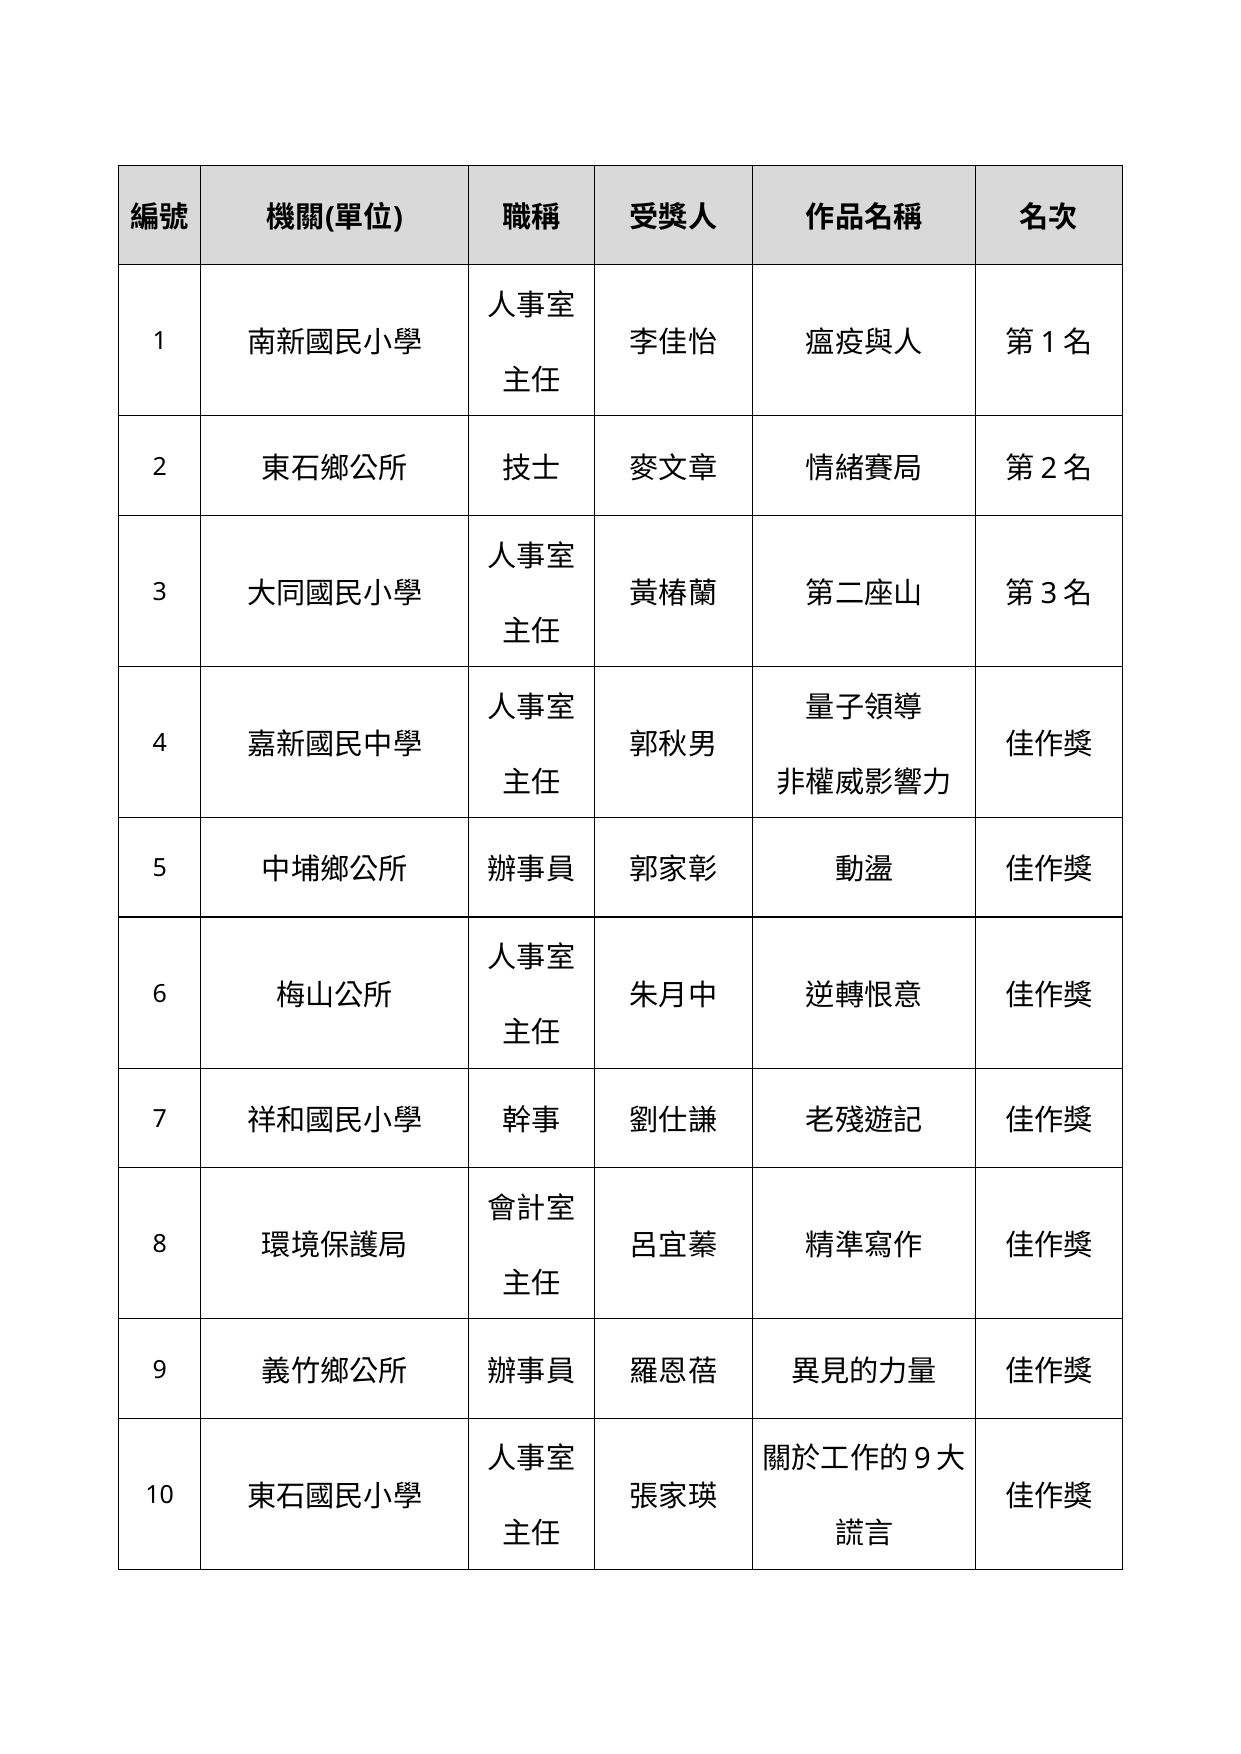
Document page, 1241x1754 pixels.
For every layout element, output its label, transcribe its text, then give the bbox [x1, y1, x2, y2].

table_cell 嘉新國民中學 [201, 667, 468, 817]
table_header 受獎人 [595, 166, 752, 264]
table_cell 第2名 [976, 416, 1122, 515]
table_cell 6 [119, 918, 200, 1067]
table_header 名次 [976, 166, 1122, 264]
table_cell 異見的力量 [753, 1319, 975, 1418]
table_cell 逆轉恨意 [753, 918, 975, 1067]
table_cell 梅山公所 [201, 918, 468, 1067]
table_cell 3 [119, 516, 200, 666]
table_cell 辦事員 [469, 818, 594, 916]
table_cell 精準寫作 [753, 1168, 975, 1318]
table_cell 義竹鄉公所 [201, 1319, 468, 1418]
table_cell 李佳怡 [595, 265, 752, 415]
table_header 職稱 [469, 166, 594, 264]
table_cell 量子領導 非權威影響力 [753, 667, 975, 817]
table_cell 麥文章 [595, 416, 752, 515]
table_cell 佳作獎 [976, 1069, 1122, 1167]
table_cell 佳作獎 [976, 667, 1122, 817]
table_cell 辦事員 [469, 1319, 594, 1418]
table_cell 人事室 主任 [469, 918, 594, 1067]
table_cell 張家瑛 [595, 1419, 752, 1569]
table_cell 祥和國民小學 [201, 1069, 468, 1167]
table_cell 劉仕謙 [595, 1069, 752, 1167]
table_cell 郭秋男 [595, 667, 752, 817]
table_cell 佳作獎 [976, 918, 1122, 1067]
table_cell 老殘遊記 [753, 1069, 975, 1167]
table_cell 郭家彰 [595, 818, 752, 916]
table_cell 情緒賽局 [753, 416, 975, 515]
table_cell 東石鄉公所 [201, 416, 468, 515]
table_cell 中埔鄉公所 [201, 818, 468, 916]
table_header 機關(單位) [201, 166, 468, 264]
table_cell 第二座山 [753, 516, 975, 666]
table_header 作品名稱 [753, 166, 975, 264]
table_cell 第1名 [976, 265, 1122, 415]
table_cell 4 [119, 667, 200, 817]
table_cell 關於工作的9大謊言 [753, 1419, 975, 1569]
table_cell 第3名 [976, 516, 1122, 666]
table_cell 7 [119, 1069, 200, 1167]
table_cell 動盪 [753, 818, 975, 916]
table_cell 幹事 [469, 1069, 594, 1167]
table_cell 佳作獎 [976, 1168, 1122, 1318]
table_cell 8 [119, 1168, 200, 1318]
table_cell 5 [119, 818, 200, 916]
table_cell 人事室 主任 [469, 1419, 594, 1569]
table_cell 佳作獎 [976, 1319, 1122, 1418]
table_cell 人事室 主任 [469, 516, 594, 666]
table_cell 2 [119, 416, 200, 515]
table_cell 9 [119, 1319, 200, 1418]
table_cell 大同國民小學 [201, 516, 468, 666]
table_cell 羅恩蓓 [595, 1319, 752, 1418]
table_cell 佳作獎 [976, 1419, 1122, 1569]
table_cell 南新國民小學 [201, 265, 468, 415]
table_cell 人事室 主任 [469, 667, 594, 817]
table_cell 10 [119, 1419, 200, 1569]
table_cell 瘟疫與人 [753, 265, 975, 415]
table_cell 東石國民小學 [201, 1419, 468, 1569]
table_cell 環境保護局 [201, 1168, 468, 1318]
table_cell 人事室 主任 [469, 265, 594, 415]
table_cell 1 [119, 265, 200, 415]
table_cell 呂宜蓁 [595, 1168, 752, 1318]
table_header 編號 [119, 166, 200, 264]
table_cell 黃椿蘭 [595, 516, 752, 666]
table_cell 會計室 主任 [469, 1168, 594, 1318]
table_cell 佳作獎 [976, 818, 1122, 916]
table_cell 技士 [469, 416, 594, 515]
table_cell 朱月中 [595, 918, 752, 1067]
